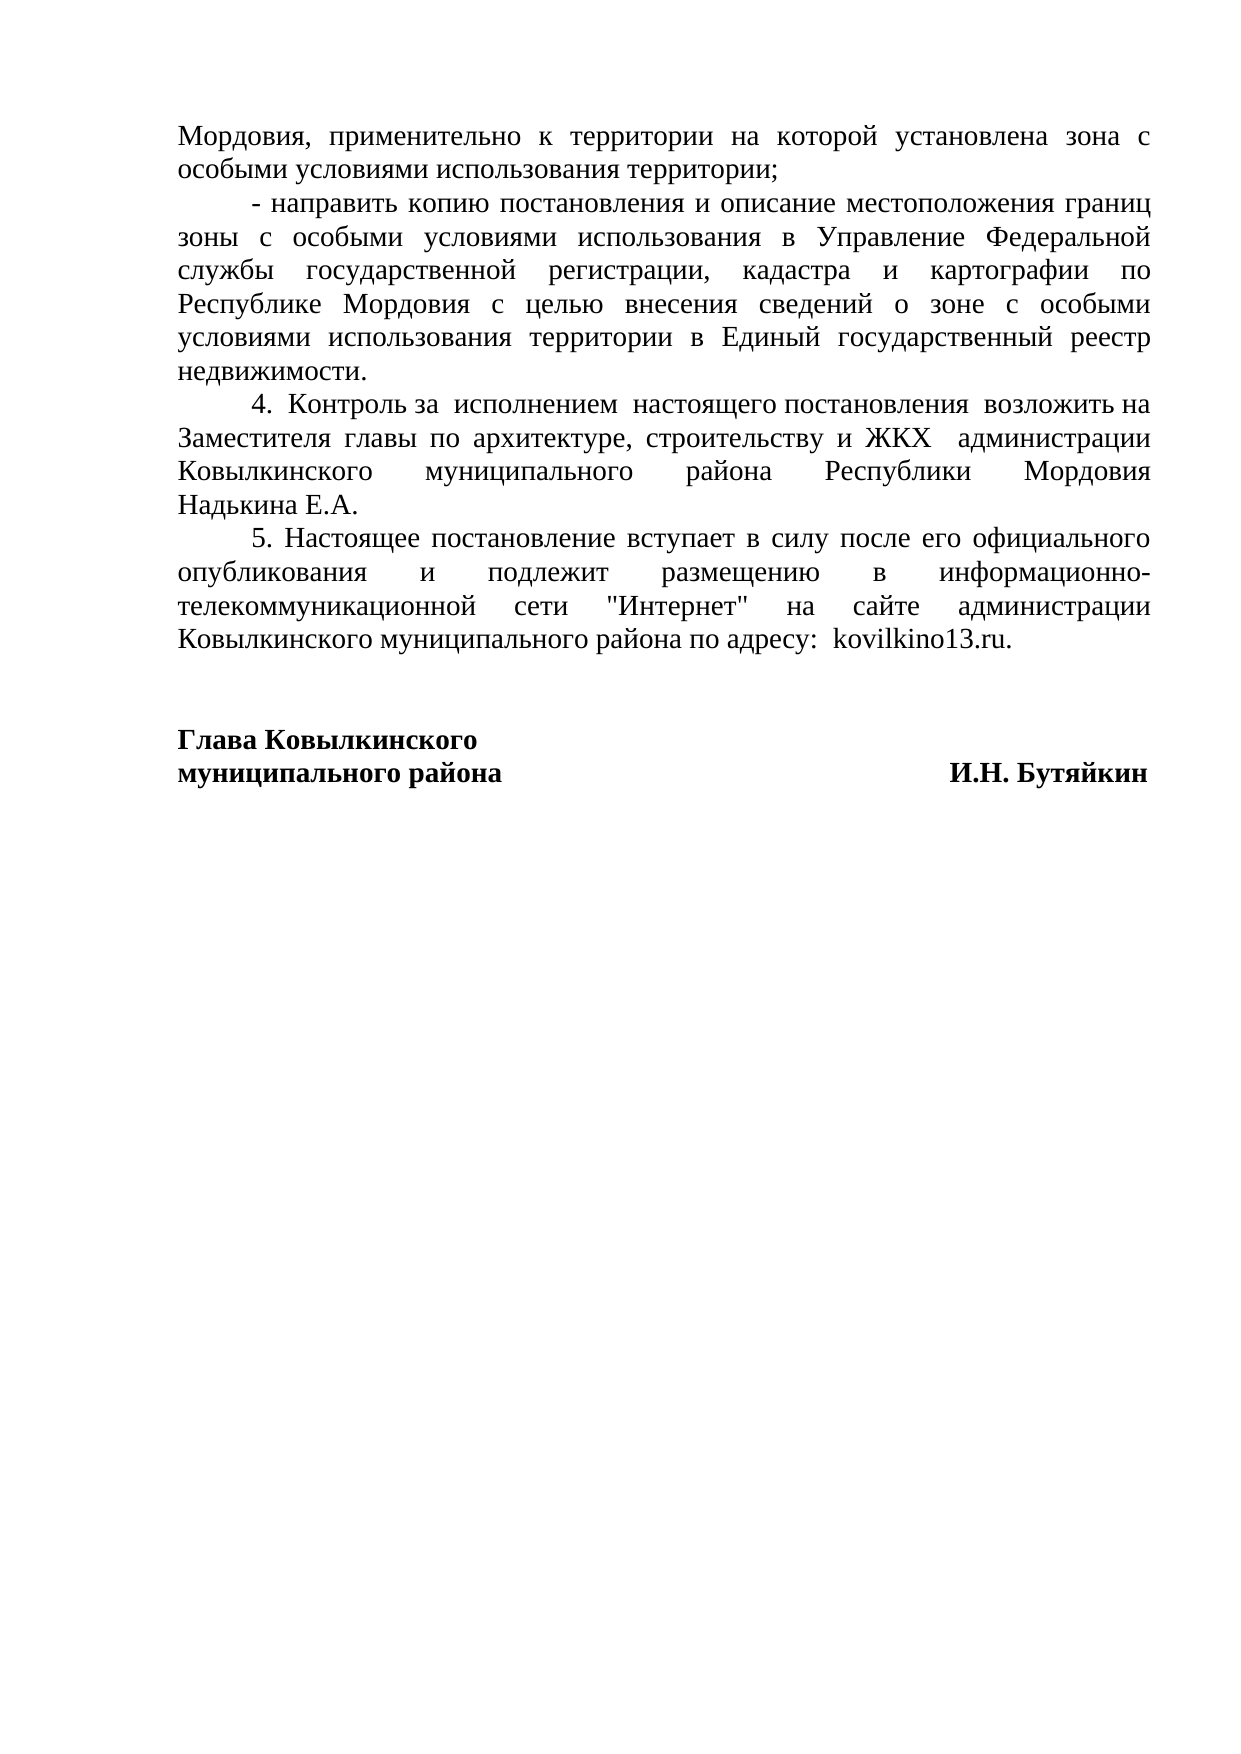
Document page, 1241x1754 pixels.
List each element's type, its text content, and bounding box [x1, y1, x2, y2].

text 5. Настоящее постановление вступает в силу после его официального опубликования и подлежит размещению в информационно-телекоммуникационной сети "Интернет" на сайте администрации Ковылкинского муниципального района по адресу: kovilkino13.ru. [177, 521, 1152, 655]
text 4. Контроль за исполнением настоящего постановления возложить на Заместителя главы по архитектуре, строительству и ЖКХ администрации Ковылкинского муниципального района Республики Мордовия Надькина Е.А. [177, 386, 1152, 521]
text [177, 118, 1152, 185]
text - направить копию постановления и описание местоположения границ зоны с особыми условиями использования в Управление Федеральной службы государственной регистрации, кадастра и картографии по Республике Мордовия с целью внесения сведений о зоне с особыми условиями использования территории в Единый государственный реестр недвижимости. [177, 185, 1152, 386]
text муниципального района И.Н. Бутяйкин [177, 755, 1152, 789]
text Глава Ковылкинского [177, 722, 1152, 755]
